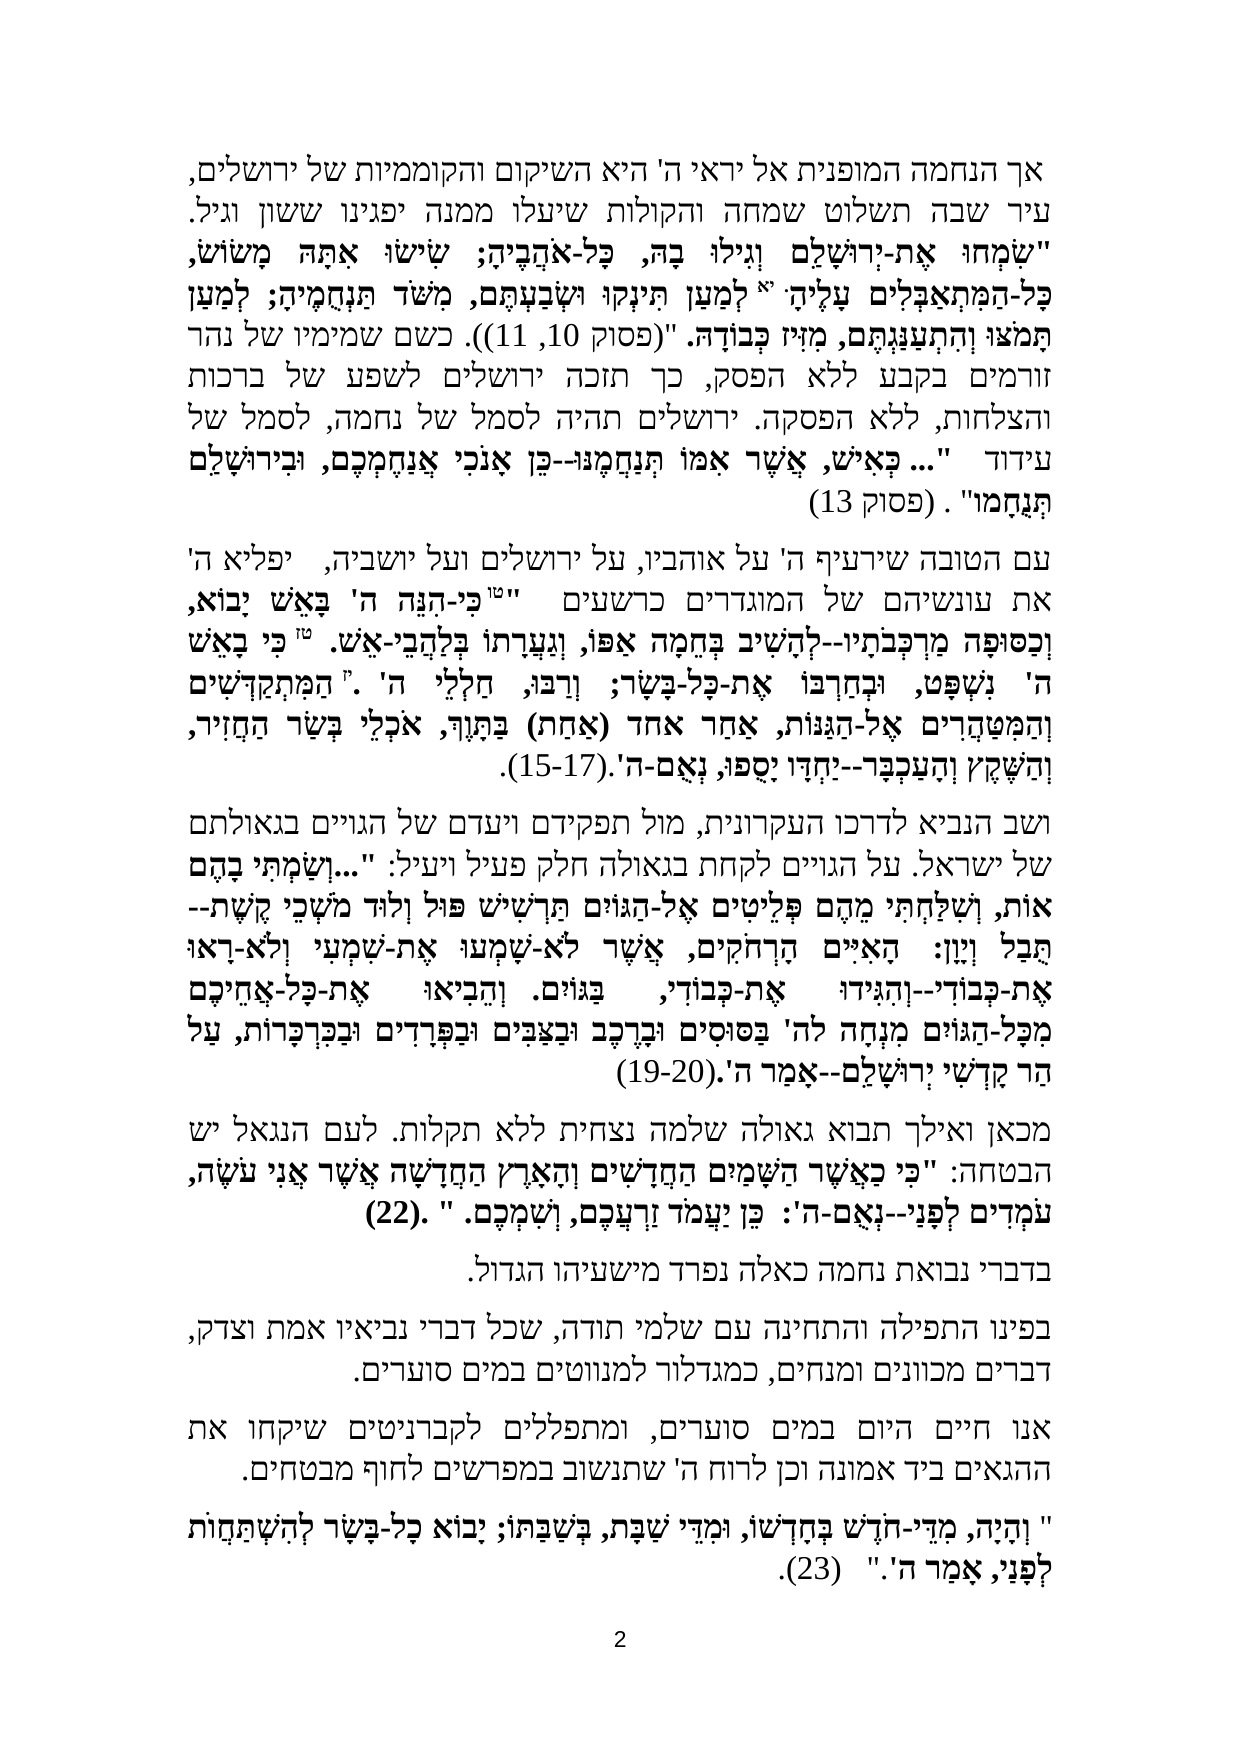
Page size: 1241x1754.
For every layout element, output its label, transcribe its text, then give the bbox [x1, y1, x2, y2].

text " וְהָיָה, מִדֵּי-חֹדֶשׁ בְּחָדְשׁוֹ, וּמִדֵּי שַׁבָּת, בְּשַׁבַּתּוֹ; יָבוֹא כָל-בָּשָׂר לְהִשְׁתַּחֲוֺת לְפָנַי, אָמַר ה'." (23). [187, 1507, 1053, 1587]
text עם הטובה שירעיף ה' על אוהביו, על ירושלים ועל יושביה, יפליא ה' את עונשיהם של המוגדרים כרשעים "טו כִּי-הִנֵּה ה' בָּאֵשׁ יָבוֹא, וְכַסּוּפָה מַרְכְּבֹתָיו--לְהָשִׁיב בְּחֵמָה אַפּוֹ, וְגַעֲרָתוֹ בְּלַהֲבֵי-אֵשׁ. טז כִּי בָאֵשׁ ה' נִשְׁפָּט, וּבְחַרְבּוֹ אֶת-כָּל-בָּשָׂר; וְרַבּוּ, חַלְלֵי ה' .יז הַמִּתְקַדְּשִׁים וְהַמִּטַּהֲרִים אֶל-הַגַּנּוֹת, אַחַר אחד (אַחַת) בַּתָּוֶךְ, אֹכְלֵי בְּשַׂר הַחֲזִיר, וְהַשֶּׁקֶץ וְהָעַכְבָּר--יַחְדָּו יָסֻפוּ, נְאֻם-ה'.(15-17). [187, 539, 1053, 784]
text ושב הנביא לדרכו העקרונית, מול תפקידם ויעדם של הגויים בגאולתם של ישראל. על הגויים לקחת בגאולה חלק פעיל ויעיל: "...וְשַׂמְתִּי בָהֶם אוֹת, וְשִׁלַּחְתִּי מֵהֶם פְּלֵיטִים אֶל-הַגּוֹיִם תַּרְשִׁישׁ פּוּל וְלוּד מֹשְׁכֵי קֶשֶׁת--תֻּבַל וְיָוָן: הָאִיִּים הָרְחֹקִים, אֲשֶׁר לֹא-שָׁמְעוּ אֶת-שִׁמְעִי וְלֹא-רָאוּ אֶת-כְּבוֹדִי--וְהִגִּידוּ אֶת-כְּבוֹדִי, בַּגּוֹיִם. וְהֵבִיאוּ אֶת-כָּל-אֲחֵיכֶם מִכָּל-הַגּוֹיִם מִנְחָה לה' בַּסּוּסִים וּבָרֶכֶב וּבַצַּבִּים וּבַפְּרָדִים וּבַכִּרְכָּרוֹת, עַל הַר קָדְשִׁי יְרוּשָׁלִַם--אָמַר ה'.(19-20) [187, 951, 1053, 1014]
text בדברי נבואת נחמה כאלה נפרד מישעיהו הגדול. [187, 1251, 1053, 1289]
text מכאן ואילך תבוא גאולה שלמה נצחית ללא תקלות. לעם הנגאל יש הבטחה: "כִּי כַאֲשֶׁר הַשָּׁמַיִם הַחֲדָשִׁים וְהָאָרֶץ הַחֲדָשָׁה אֲשֶׁר אֲנִי עֹשֶׂה, עֹמְדִים לְפָנַי--נְאֻם-ה': כֵּן יַעֲמֹד זַרְעֲכֶם, וְשִׁמְכֶם. " .(22) [187, 1110, 1053, 1231]
text אך הנחמה המופנית אל יראי ה' היא השיקום והקוממיות של ירושלים, עיר שבה תשלוט שמחה והקולות שיעלו ממנה יפגינו ששון וגיל. "שִׂמְחוּ אֶת-יְרוּשָׁלִַם וְגִילוּ בָהּ, כָּל-אֹהֲבֶיהָ; שִׂישׂוּ אִתָּהּ מָשׂוֹשׂ, כָּל-הַמִּתְאַבְּלִים עָלֶיהָ. יא לְמַעַן תִּינְקוּ וּשְׂבַעְתֶּם, מִשֹּׁד תַּנְחֻמֶיהָ; לְמַעַן תָּמֹצּוּ וְהִתְעַנַּגְתֶּם, מִזִּיז כְּבוֹדָהּ. "(פסוק 10, 11)). כשם שמימיו של נהר זורמים בקבע ללא הפסק, כך תזכה ירושלים לשפע של ברכות והצלחות, ללא הפסקה. ירושלים תהיה לסמל של נחמה, לסמל של עידוד "... כְּאִישׁ, אֲשֶׁר אִמּוֹ תְּנַחֲמֶנּוּ--כֵּן אָנֹכִי אֲנַחֶמְכֶם, וּבִירוּשָׁלִַם תְּנֻחָמו" . (פסוק 13) [187, 150, 1053, 519]
text בפינו התפילה והתחינה עם שלמי תודה, שכל דברי נביאיו אמת וצדק, דברים מכוונים ומנחים, כמגדלור למנווטים במים סוערים. [187, 1308, 1053, 1388]
text אנו חיים היום במים סוערים, ומתפללים לקברניטים שיקחו את ההגאים ביד אמונה וכן לרוח ה' שתנשוב במפרשים לחוף מבטחים. [187, 1408, 1053, 1488]
text ושב הנביא לדרכו העקרונית, מול תפקידם ויעדם של הגויים בגאולתם של ישראל. על הגויים לקחת בגאולה חלק פעיל ויעיל: "...וְשַׂמְתִּי בָהֶם אוֹת, וְשִׁלַּחְתִּי מֵהֶם פְּלֵיטִים אֶל-הַגּוֹיִם תַּרְשִׁישׁ פּוּל וְלוּד מֹשְׁכֵי קֶשֶׁת--תֻּבַל וְיָוָן: הָאִיִּים הָרְחֹקִים, אֲשֶׁר לֹא-שָׁמְעוּ אֶת-שִׁמְעִי וְלֹא-רָאוּ אֶת-כְּבוֹדִי--וְהִגִּידוּ אֶת-כְּבוֹדִי, בַּגּוֹיִם. וְהֵבִיאוּ אֶת-כָּל-אֲחֵיכֶם מִכָּל-הַגּוֹיִם מִנְחָה לה' בַּסּוּסִים וּבָרֶכֶב וּבַצַּבִּים וּבַפְּרָדִים וּבַכִּרְכָּרוֹת, עַל הַר קָדְשִׁי יְרוּשָׁלִַם--אָמַר ה'.(19-20) [187, 804, 1053, 940]
text ושב הנביא לדרכו העקרונית, מול תפקידם ויעדם של הגויים בגאולתם של ישראל. על הגויים לקחת בגאולה חלק פעיל ויעיל: "...וְשַׂמְתִּי בָהֶם אוֹת, וְשִׁלַּחְתִּי מֵהֶם פְּלֵיטִים אֶל-הַגּוֹיִם תַּרְשִׁישׁ פּוּל וְלוּד מֹשְׁכֵי קֶשֶׁת--תֻּבַל וְיָוָן: הָאִיִּים הָרְחֹקִים, אֲשֶׁר לֹא-שָׁמְעוּ אֶת-שִׁמְעִי וְלֹא-רָאוּ אֶת-כְּבוֹדִי--וְהִגִּידוּ אֶת-כְּבוֹדִי, בַּגּוֹיִם. וְהֵבִיאוּ אֶת-כָּל-אֲחֵיכֶם מִכָּל-הַגּוֹיִם מִנְחָה לה' בַּסּוּסִים וּבָרֶכֶב וּבַצַּבִּים וּבַפְּרָדִים וּבַכִּרְכָּרוֹת, עַל הַר קָדְשִׁי יְרוּשָׁלִַם--אָמַר ה'.(19-20) [187, 1018, 1053, 1090]
